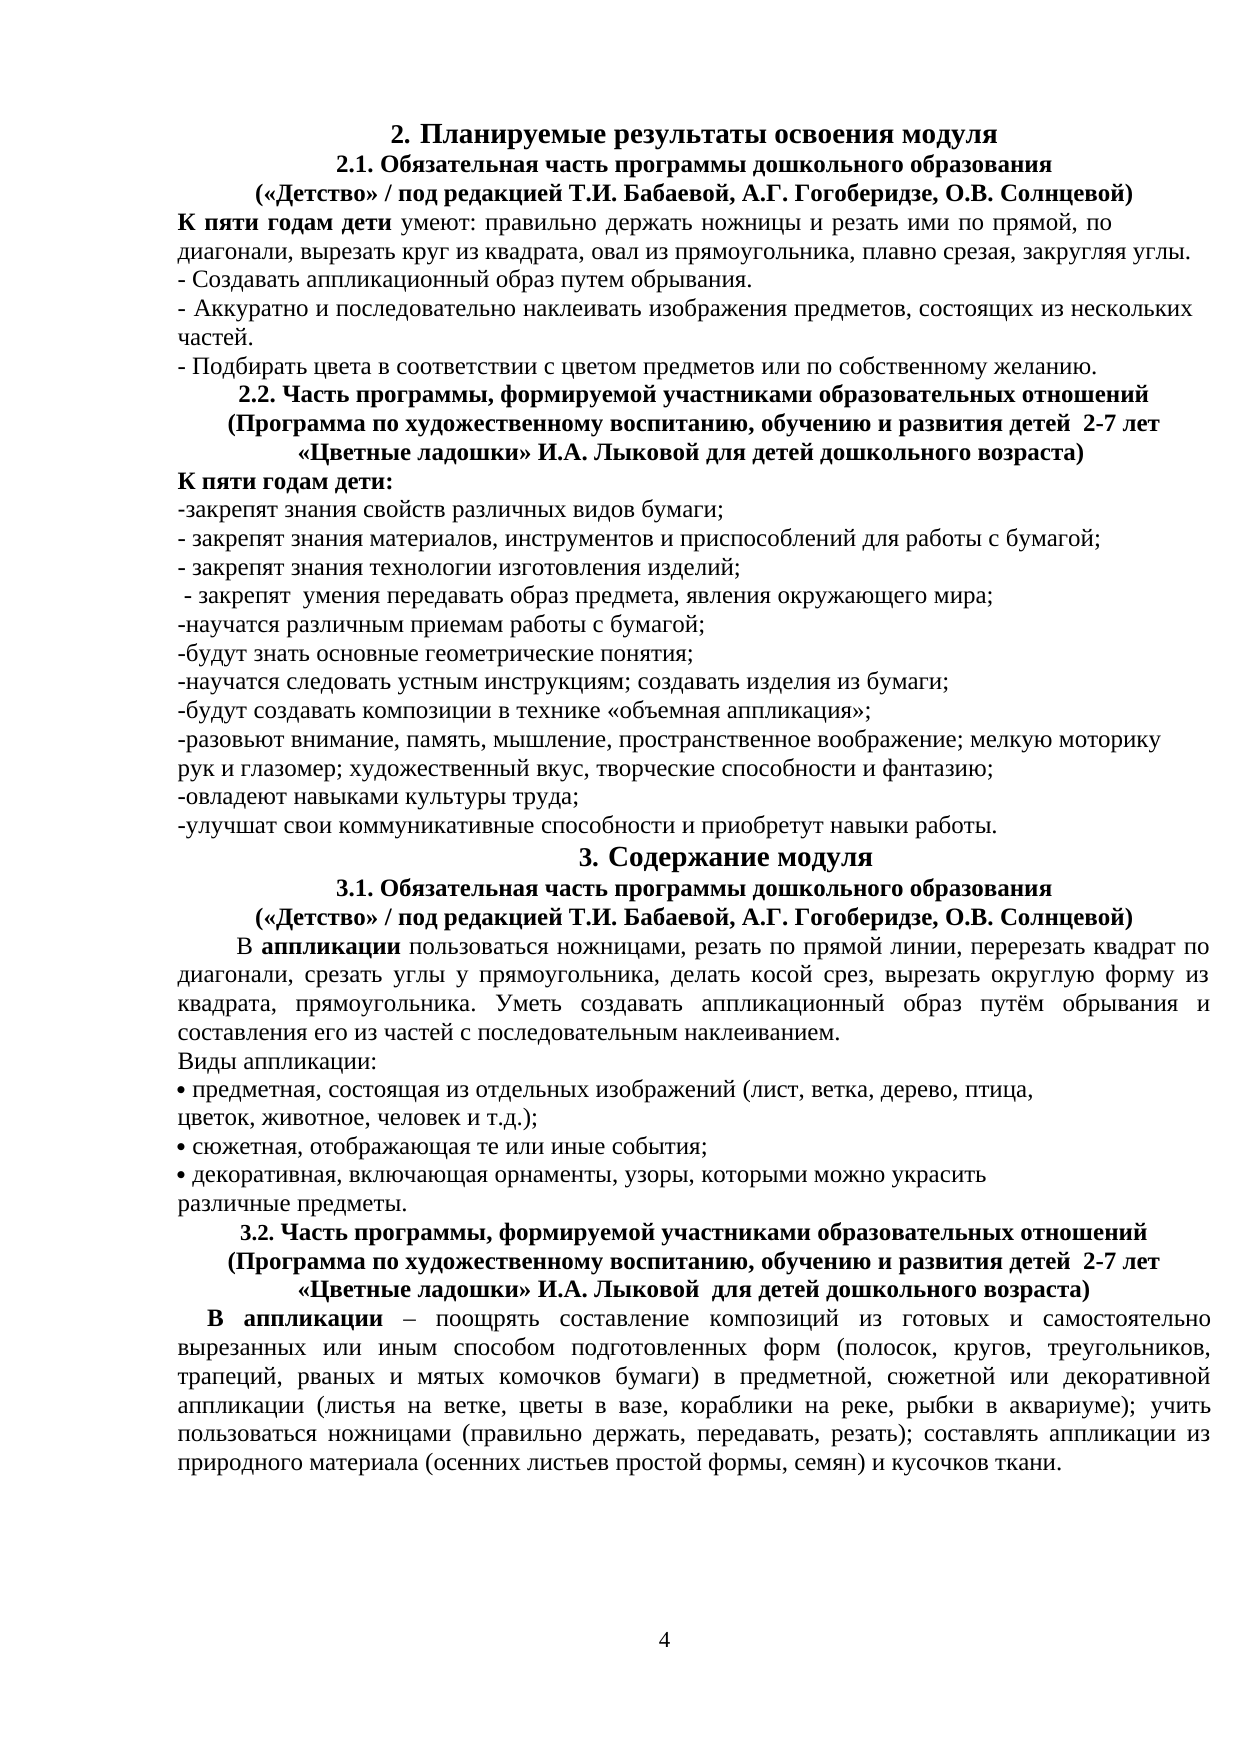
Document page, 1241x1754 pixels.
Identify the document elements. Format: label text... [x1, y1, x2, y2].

text «Цветные ладошки» И.А. Лыковой для детей дошкольного возраста) К пяти годам дети: [177, 437, 1100, 494]
list Подбирать цвета в соответствии с цветом предметов или по собственному желанию. [177, 351, 1223, 379]
list сюжетная, отображающая те или иные события; [177, 1131, 1223, 1159]
subtitle Обязательная часть программы дошкольного образования («Детство» / под редакцией Т.И. Бабаевой, А.Г. Гогоберидзе, О.В. Солнцевой) [255, 149, 1133, 207]
text В аппликации – поощрять составление композиций из готовых и самостоятельно вырезанных или иным способом подготовленных форм (полосок, кругов, треугольников, трапеций, рваных и мятых комочков бумаги) в предметной, сюжетной или декоративной аппликации (листья на ветке, цветы в вазе, кораблики на реке, рыбки в аквариуме); учить пользоваться ножницами (правильно держать, передавать, резать); составлять аппликации из природного материала (осенних листьев простой формы, семян) и кусочков ткани. [177, 1303, 1211, 1476]
text -научатся следовать устным инструкциям; создавать изделия из бумаги; [177, 666, 1223, 695]
text -будут знать основные геометрические понятия; [177, 638, 1223, 666]
list закрепят знания технологии изготовления изделий; [177, 552, 1223, 580]
subtitle Содержание модуля [578, 839, 1223, 873]
text В аппликации пользоваться ножницами, резать по прямой линии, перерезать квадрат по диагонали, срезать углы у прямоугольника, делать косой срез, вырезать округлую форму из квадрата, прямоугольника. Уметь создавать аппликационный образ путём обрывания и составления его из частей с последовательным наклеиванием. [177, 931, 1211, 1046]
text -будут создавать композиции в технике «объемная аппликация»; [177, 695, 1223, 724]
text Виды аппликации: [177, 1046, 1223, 1074]
list декоративная, включающая орнаменты, узоры, которыми можно украсить различные предметы. [177, 1159, 1101, 1217]
list закрепят знания материалов, инструментов и приспособлений для работы с бумагой; [177, 523, 1223, 552]
text «Цветные ладошки» И.А. Лыковой для детей дошкольного возраста) [297, 1275, 1223, 1303]
text -закрепят знания свойств различных видов бумаги; [177, 494, 1223, 523]
text К пяти годам дети умеют: правильно держать ножницы и резать ими по прямой, по диагонали, вырезать круг из квадрата, овал из прямоугольника, плавно срезая, закругляя углы. [177, 207, 1223, 264]
subtitle Обязательная часть программы дошкольного образования («Детство» / под редакцией Т.И. Бабаевой, А.Г. Гогоберидзе, О.В. Солнцевой) [255, 873, 1133, 931]
list закрепят умения передавать образ предмета, явления окружающего мира; [183, 580, 1223, 609]
list предметная, состоящая из отдельных изображений (лист, ветка, дерево, птица, цветок, животное, человек и т.д.); [177, 1074, 1113, 1131]
text -овладеют навыками культуры труда; [177, 781, 1223, 810]
subtitle Часть программы, формируемой участниками образовательных отношений (Программа по художественному воспитанию, обучению и развития детей 2-7 лет [227, 1217, 1161, 1275]
text -улучшат свои коммуникативные способности и приобретут навыки работы. [177, 810, 1223, 839]
list Создавать аппликационный образ путем обрывания. [177, 264, 1223, 293]
text -научатся различным приемам работы с бумагой; [177, 609, 1223, 638]
subtitle Часть программы, формируемой участниками образовательных отношений (Программа по художественному воспитанию, обучению и развития детей 2-7 лет [227, 379, 1161, 437]
text -разовьют внимание, память, мышление, пространственное воображение; мелкую моторику рук и глазомер; художественный вкус, творческие способности и фантазию; [177, 724, 1163, 781]
list Аккуратно и последовательно наклеивать изображения предметов, состоящих из нескольких частей. [177, 293, 1195, 351]
subtitle Планируемые результаты освоения модуля [390, 116, 1223, 149]
